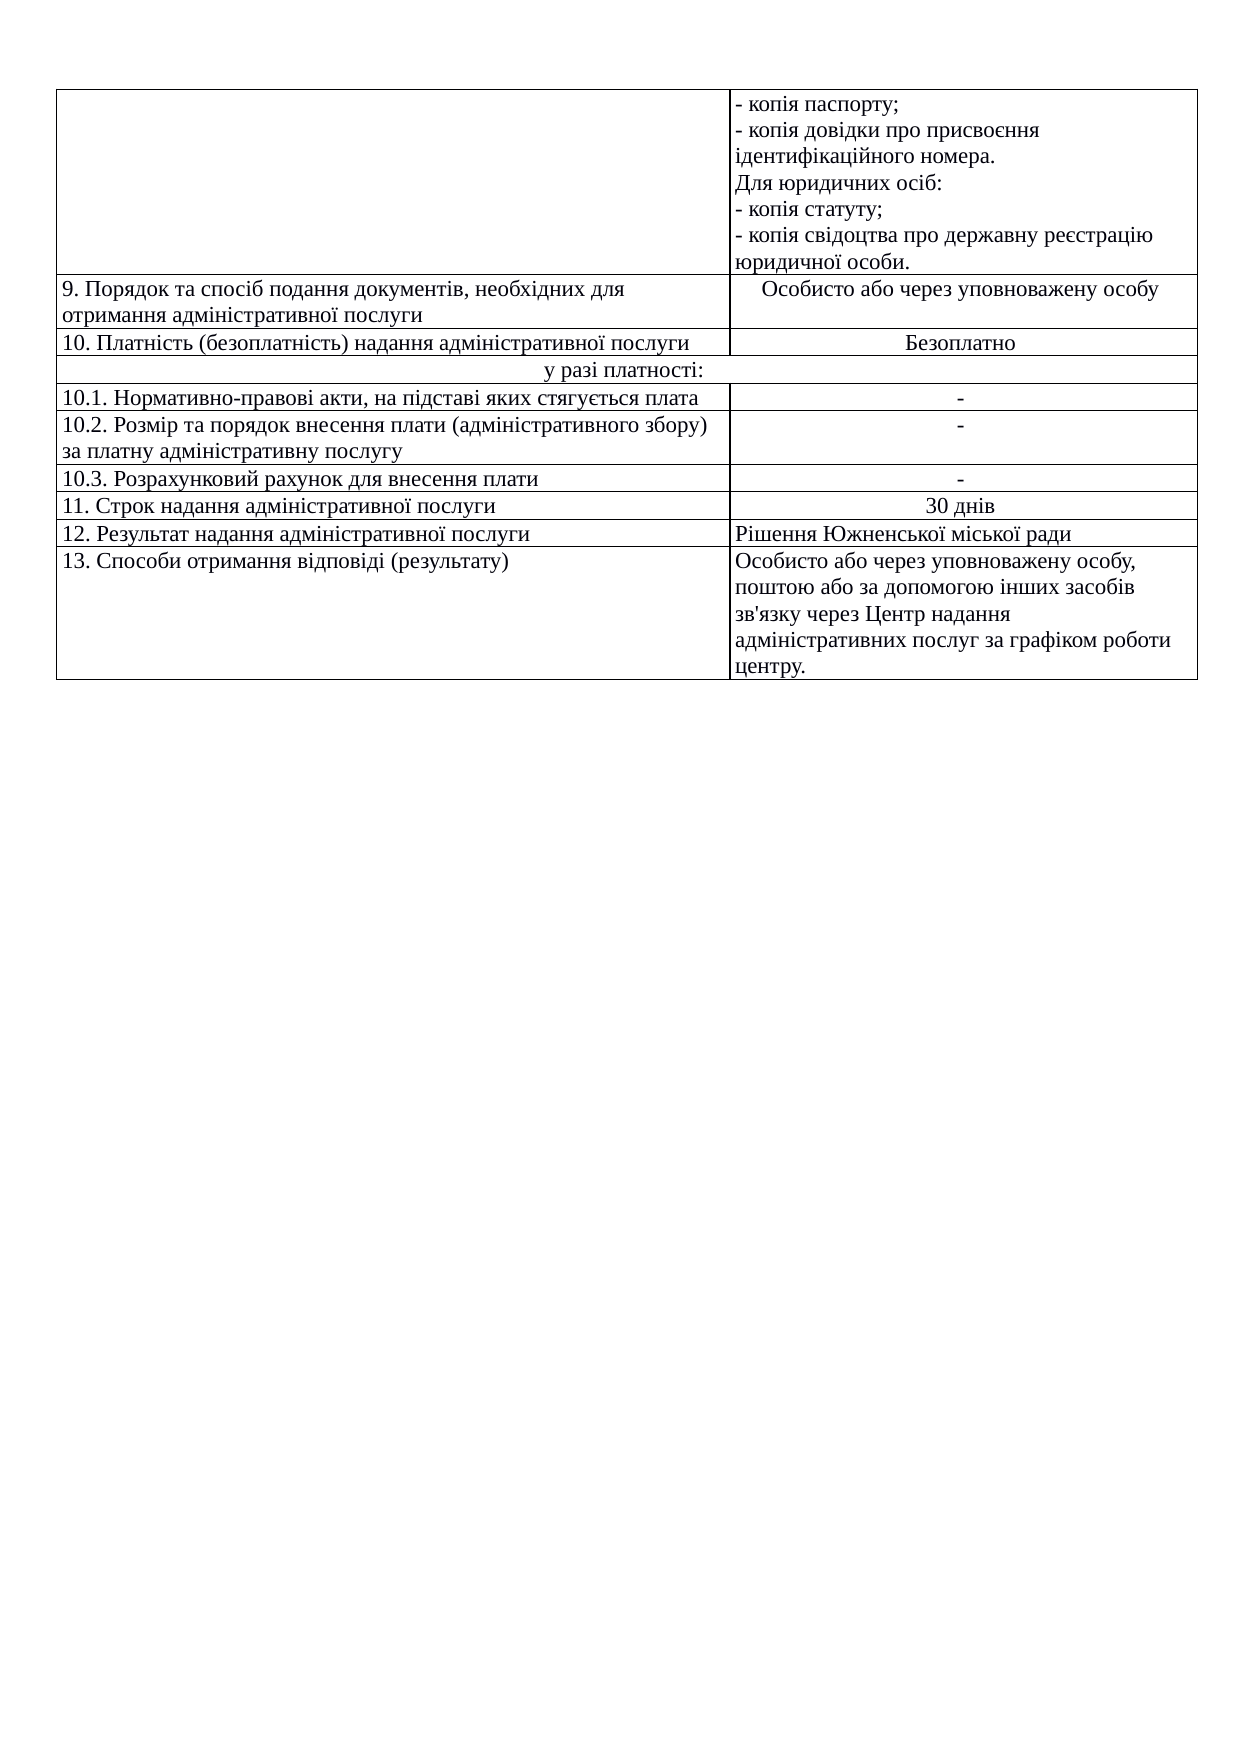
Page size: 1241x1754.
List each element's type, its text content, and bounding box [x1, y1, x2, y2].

table_cell 12. Результат надання адміністративної послуги [57, 520, 729, 546]
table_cell Рішення Южненської міської ради [731, 520, 1197, 546]
table_cell - [731, 465, 1197, 491]
table_cell 10.3. Розрахунковий рахунок для внесення плати [57, 465, 729, 491]
table_cell 13. Способи отримання відповіді (результату) [57, 547, 729, 679]
table_cell 30 днів [731, 492, 1197, 518]
table_cell - [731, 384, 1197, 410]
table_cell 10.2. Розмір та порядок внесення плати (адміністративного збору) за платну адміністративну послугу [57, 411, 729, 464]
table_cell 9. Порядок та спосіб подання документів, необхідних для отримання адміністративної послуги [57, 275, 729, 328]
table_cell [731, 90, 1197, 274]
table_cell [57, 90, 729, 274]
table_cell 11. Строк надання адміністративної послуги [57, 492, 729, 518]
table_cell Безоплатно [731, 329, 1197, 355]
table_cell 10. Платність (безоплатність) надання адміністративної послуги [57, 329, 729, 355]
table_cell Особисто або через уповноважену особу, поштою або за допомогою інших засобів зв'язку через Центр надання адміністративних послуг за графіком роботи центру. [731, 547, 1197, 679]
table_cell Особисто або через уповноважену особу [731, 275, 1197, 328]
table_cell у разі платності: [57, 356, 1197, 383]
table_cell 10.1. Нормативно-правові акти, на підставі яких стягується плата [57, 384, 729, 410]
table_cell - [731, 411, 1197, 464]
